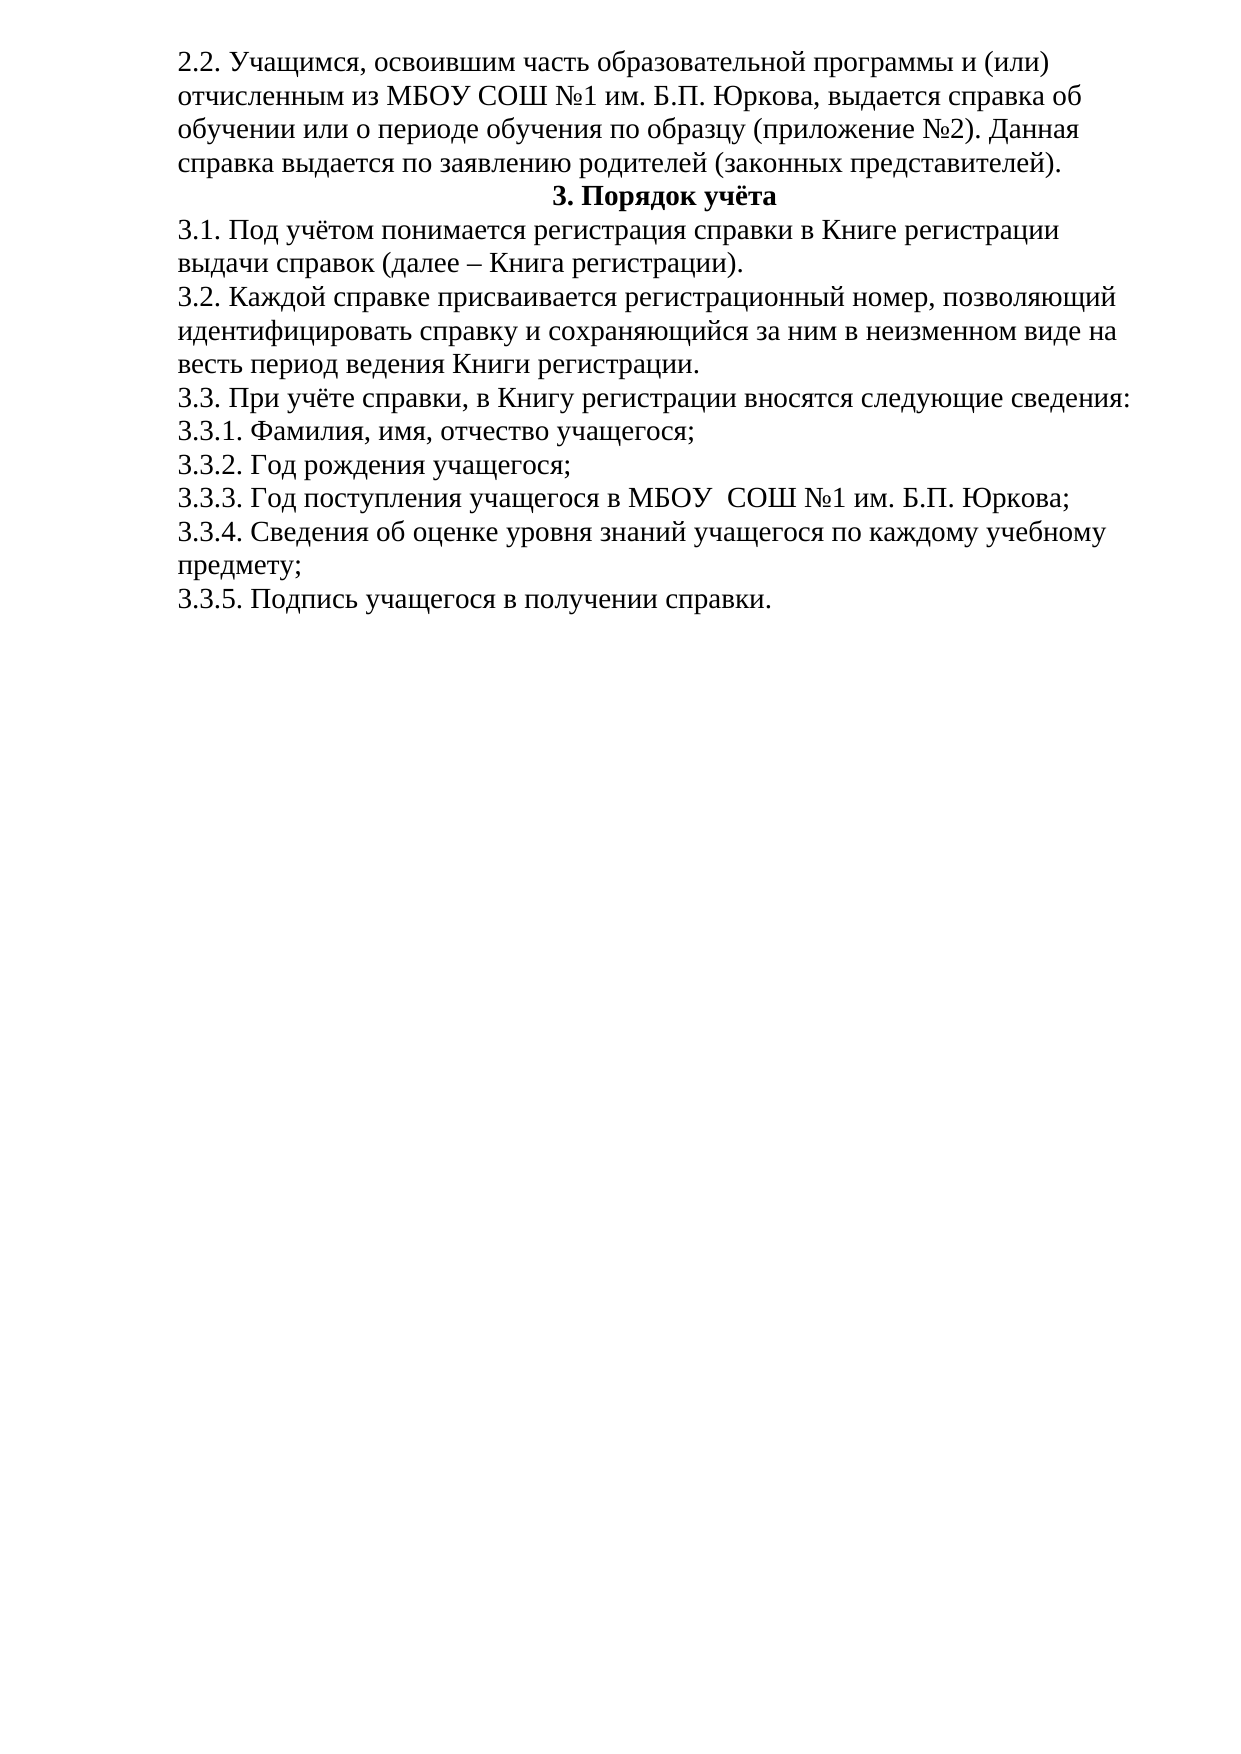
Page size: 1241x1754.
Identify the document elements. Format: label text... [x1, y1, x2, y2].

text 3.3.5. Подпись учащегося в получении справки. [177, 581, 1152, 614]
text 3.3.1. Фамилия, имя, отчество учащегося; [177, 413, 1152, 447]
text 3.3.4. Сведения об оценке уровня знаний учащегося по каждому учебному предмету; [177, 514, 1152, 581]
text 3.3. При учёте справки, в Книгу регистрации вносятся следующие сведения: [177, 380, 1152, 413]
text 3.1. Под учётом понимается регистрация справки в Книге регистрации выдачи справок (далее – Книга регистрации). [177, 212, 1152, 279]
text 3.2. Каждой справке присваивается регистрационный номер, позволяющий идентифицировать справку и сохраняющийся за ним в неизменном виде на весть период ведения Книги регистрации. [177, 279, 1152, 380]
text 3. Порядок учёта [177, 178, 1152, 212]
text 2.2. Учащимся, освоившим часть образовательной программы и (или) отчисленным из МБОУ СОШ №1 им. Б.П. Юркова, выдается справка об обучении или о периоде обучения по образцу (приложение №2). Данная справка выдается по заявлению родителей (законных представителей). [177, 44, 1152, 178]
text 3.3.2. Год рождения учащегося; [177, 447, 1152, 480]
text 3.3.3. Год поступления учащегося в МБОУ СОШ №1 им. Б.П. Юркова; [177, 480, 1152, 514]
